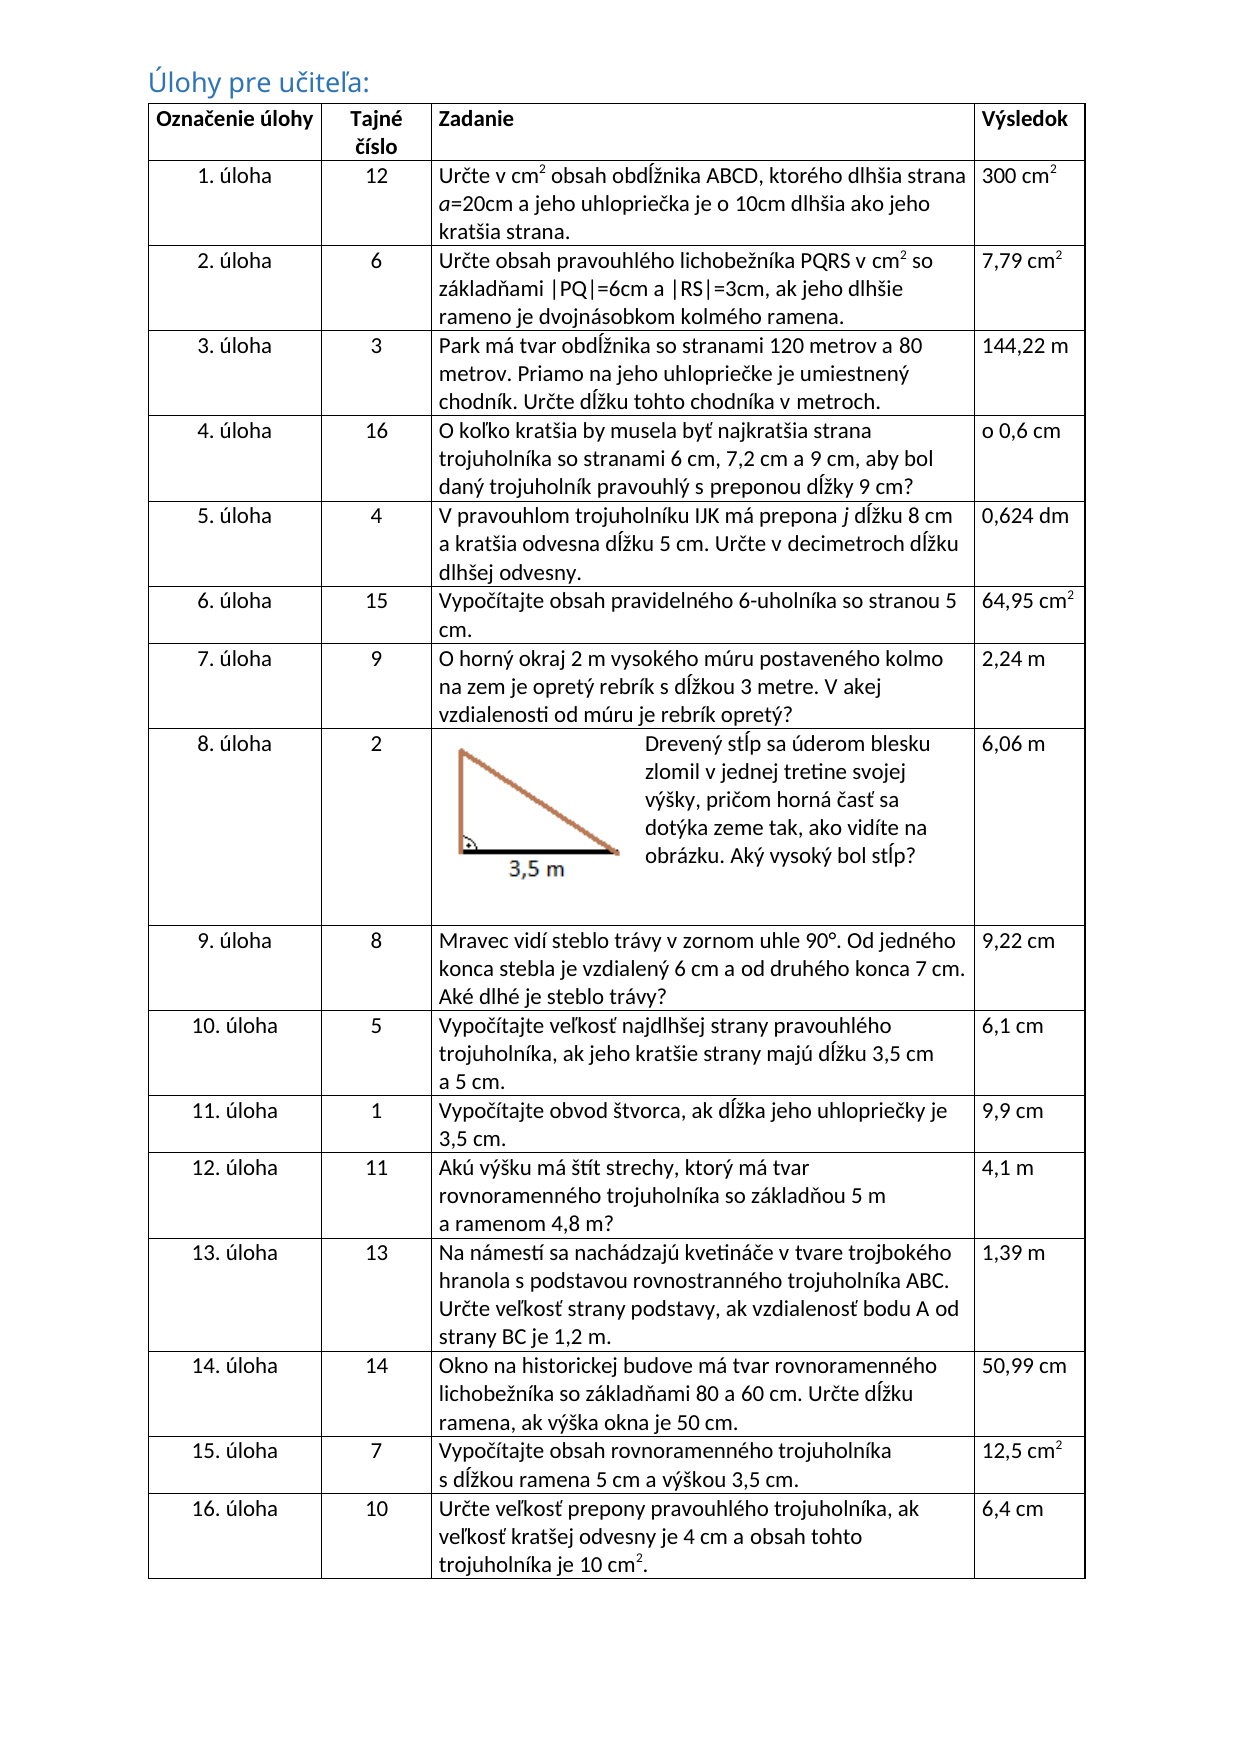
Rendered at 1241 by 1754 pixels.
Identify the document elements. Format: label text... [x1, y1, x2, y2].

table_cell 50,99 cm [975, 1352, 1084, 1436]
table_cell Okno na historickej budove má tvar rovnoramenného lichobežníka so základňami 80 a 60 cm. Určte dĺžku ramena, ak výška okna je 50 cm. [432, 1352, 974, 1436]
table_cell 9. úloha [149, 926, 321, 1010]
table_cell 8 [322, 926, 431, 1010]
table_header Označenie úlohy [149, 104, 321, 160]
table_cell Vypočítajte veľkosť najdlhšej strany pravouhlého trojuholníka, ak jeho kratšie strany majú dĺžku 3,5 cm a 5 cm. [432, 1011, 974, 1095]
table_cell 3. úloha [149, 331, 321, 415]
table_cell 16. úloha [149, 1494, 321, 1578]
picture [440, 736, 645, 893]
table_cell 1,39 m [975, 1239, 1084, 1351]
table_cell 9,22 cm [975, 926, 1084, 1010]
table_cell 7 [322, 1437, 431, 1493]
table_cell Akú výšku má štít strechy, ktorý má tvar rovnoramenného trojuholníka so základňou 5 m a ramenom 4,8 m? [432, 1153, 974, 1237]
table_cell 10 [322, 1494, 431, 1578]
table_cell Určte obsah pravouhlého lichobežníka PQRS v cm2 so základňami |PQ|=6cm a |RS|=3cm, ak jeho dlhšie rameno je dvojnásobkom kolmého ramena. [432, 246, 974, 330]
table_cell Určte v cm2 obsah obdĺžnika ABCD, ktorého dlhšia strana a=20cm a jeho uhlopriečka je o 10cm dlhšia ako jeho kratšia strana. [432, 161, 974, 245]
table_cell O horný okraj 2 m vysokého múru postaveného kolmo na zem je opretý rebrík s dĺžkou 3 metre. V akej vzdialenosti od múru je rebrík opretý? [432, 644, 974, 728]
table_cell Určte veľkosť prepony pravouhlého trojuholníka, ak veľkosť kratšej odvesny je 4 cm a obsah tohto trojuholníka je 10 cm2. [432, 1494, 974, 1578]
table_cell 0,624 dm [975, 502, 1084, 586]
table_cell 13. úloha [149, 1239, 321, 1351]
table_cell 5. úloha [149, 502, 321, 586]
table_cell 14 [322, 1352, 431, 1436]
table_cell 5 [322, 1011, 431, 1095]
table_cell 12. úloha [149, 1153, 321, 1237]
table_cell 10. úloha [149, 1011, 321, 1095]
table_cell 4,1 m [975, 1153, 1084, 1237]
table_cell 12,5 cm2 [975, 1437, 1084, 1493]
table_cell 3 [322, 331, 431, 415]
table_cell O koľko kratšia by musela byť najkratšia strana trojuholníka so stranami 6 cm, 7,2 cm a 9 cm, aby bol daný trojuholník pravouhlý s preponou dĺžky 9 cm? [432, 416, 974, 501]
table_cell 15 [322, 587, 431, 643]
table_cell V pravouhlom trojuholníku IJK má prepona j dĺžku 8 cm a kratšia odvesna dĺžku 5 cm. Určte v decimetroch dĺžku dlhšej odvesny. [432, 502, 974, 586]
table_cell 14. úloha [149, 1352, 321, 1436]
table_cell Drevený stĺp sa úderom blesku zlomil v jednej tretine svojej výšky, pričom horná časť sa dotýka zeme tak, ako vidíte na obrázku. Aký vysoký bol stĺp? [432, 729, 974, 925]
table_header Výsledok [975, 104, 1084, 160]
table_cell 2 [322, 729, 431, 925]
table_cell 7. úloha [149, 644, 321, 728]
table_cell Vypočítajte obvod štvorca, ak dĺžka jeho uhlopriečky je 3,5 cm. [432, 1096, 974, 1152]
table_cell 9 [322, 644, 431, 728]
table_cell 11. úloha [149, 1096, 321, 1152]
table_cell 2,24 m [975, 644, 1084, 728]
table_cell 8. úloha [149, 729, 321, 925]
table_cell 11 [322, 1153, 431, 1237]
table_cell Vypočítajte obsah rovnoramenného trojuholníka s dĺžkou ramena 5 cm a výškou 3,5 cm. [432, 1437, 974, 1493]
table_cell 1. úloha [149, 161, 321, 245]
table_cell 2. úloha [149, 246, 321, 330]
table_cell 9,9 cm [975, 1096, 1084, 1152]
table_cell 64,95 cm2 [975, 587, 1084, 643]
table_cell Na námestí sa nachádzajú kvetináče v tvare trojbokého hranola s podstavou rovnostranného trojuholníka ABC. Určte veľkosť strany podstavy, ak vzdialenosť bodu A od strany BC je 1,2 m. [432, 1239, 974, 1351]
table_cell 300 cm2 [975, 161, 1084, 245]
table_cell 4. úloha [149, 416, 321, 501]
table_cell 7,79 cm2 [975, 246, 1084, 330]
table_cell 4 [322, 502, 431, 586]
table_cell 15. úloha [149, 1437, 321, 1493]
table_cell o 0,6 cm [975, 416, 1084, 501]
table_cell Vypočítajte obsah pravidelného 6-uholníka so stranou 5 cm. [432, 587, 974, 643]
table_cell 6,06 m [975, 729, 1084, 925]
table_header Zadanie [432, 104, 974, 160]
table_cell Mravec vidí steblo trávy v zornom uhle 90°. Od jedného konca stebla je vzdialený 6 cm a od druhého konca 7 cm. Aké dlhé je steblo trávy? [432, 926, 974, 1010]
table_cell 1 [322, 1096, 431, 1152]
table_cell 12 [322, 161, 431, 245]
subtitle Úlohy pre učiteľa: [148, 63, 1093, 100]
table_cell 6. úloha [149, 587, 321, 643]
table_cell 16 [322, 416, 431, 501]
table_cell 6,4 cm [975, 1494, 1084, 1578]
table_cell 6 [322, 246, 431, 330]
table_header Tajné číslo [322, 104, 431, 160]
table_cell Park má tvar obdĺžnika so stranami 120 metrov a 80 metrov. Priamo na jeho uhlopriečke je umiestnený chodník. Určte dĺžku tohto chodníka v metroch. [432, 331, 974, 415]
table_cell 144,22 m [975, 331, 1084, 415]
table_cell 6,1 cm [975, 1011, 1084, 1095]
table_cell 13 [322, 1239, 431, 1351]
